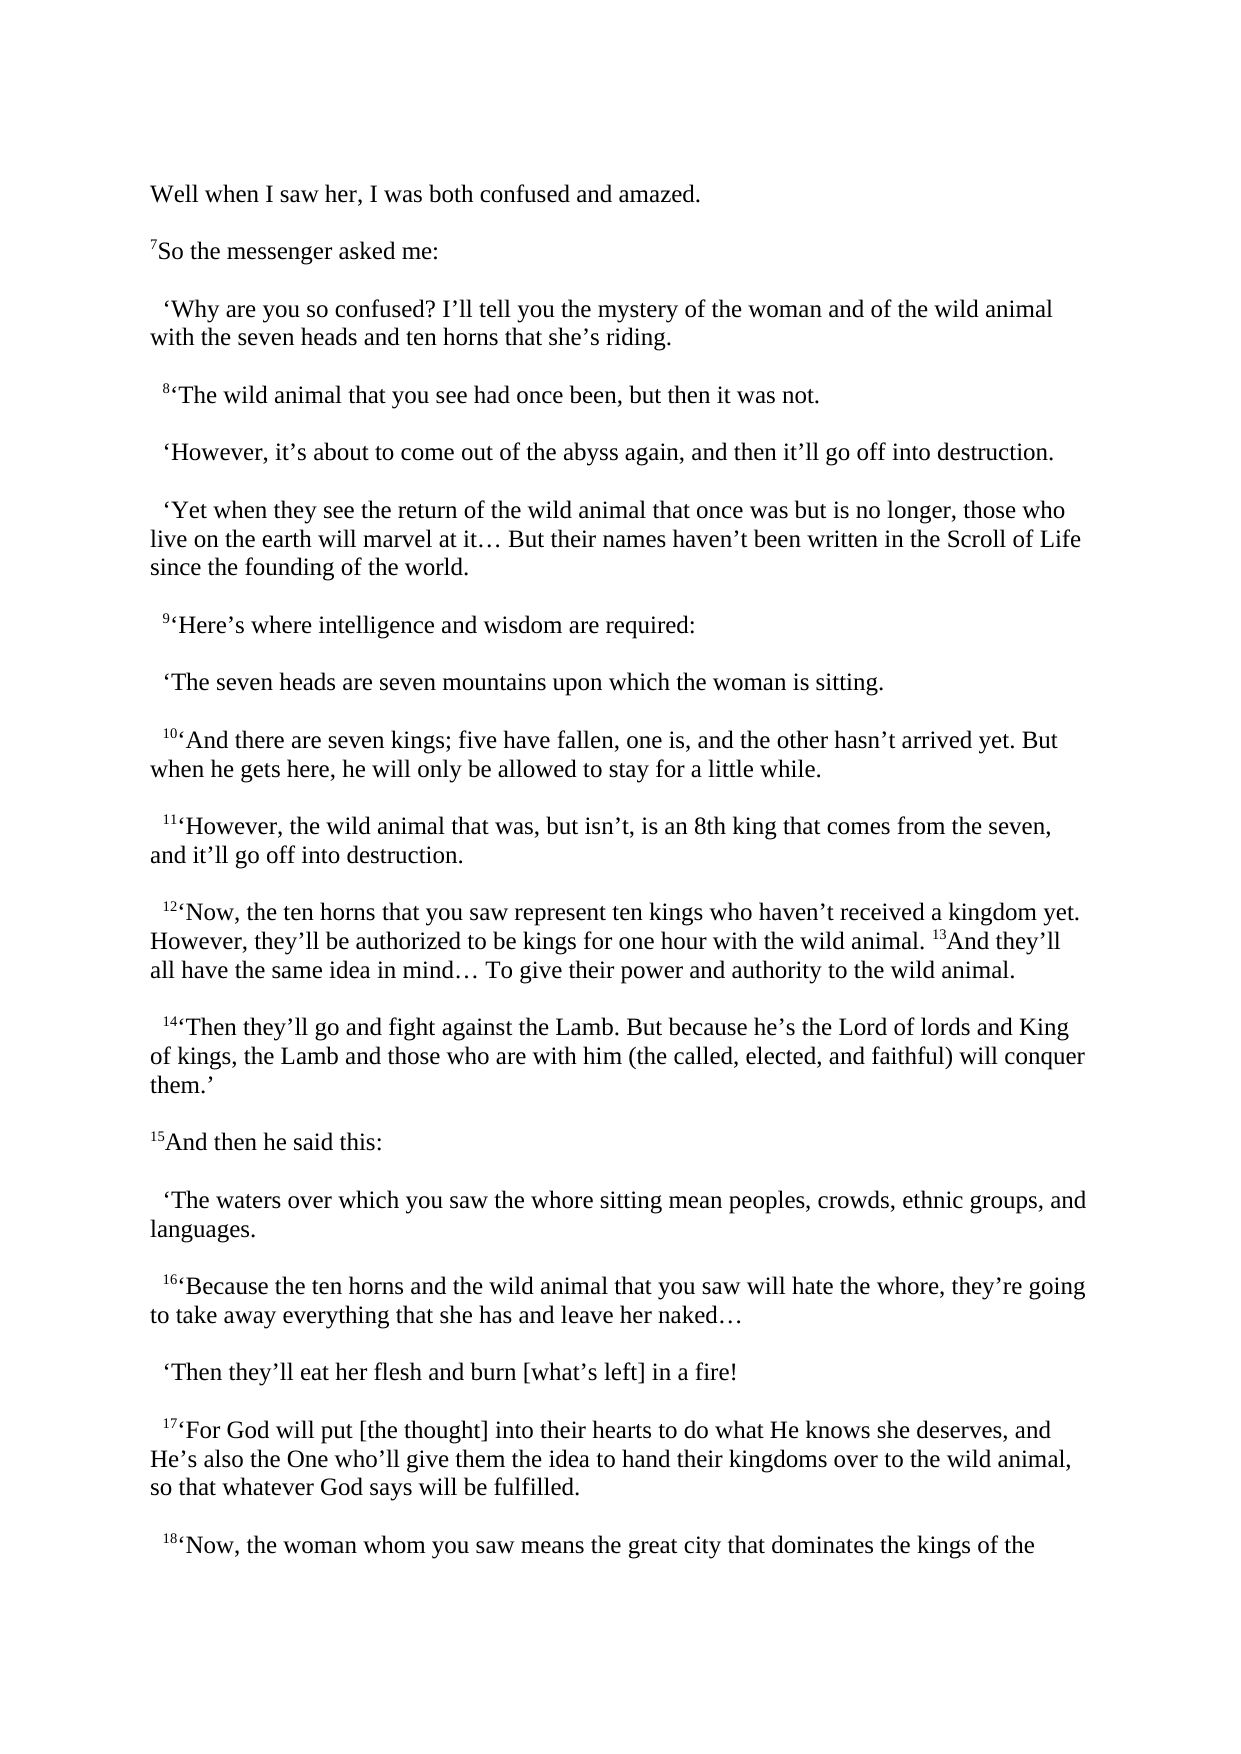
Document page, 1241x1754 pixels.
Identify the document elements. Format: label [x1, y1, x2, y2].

text [150, 150, 1090, 1559]
